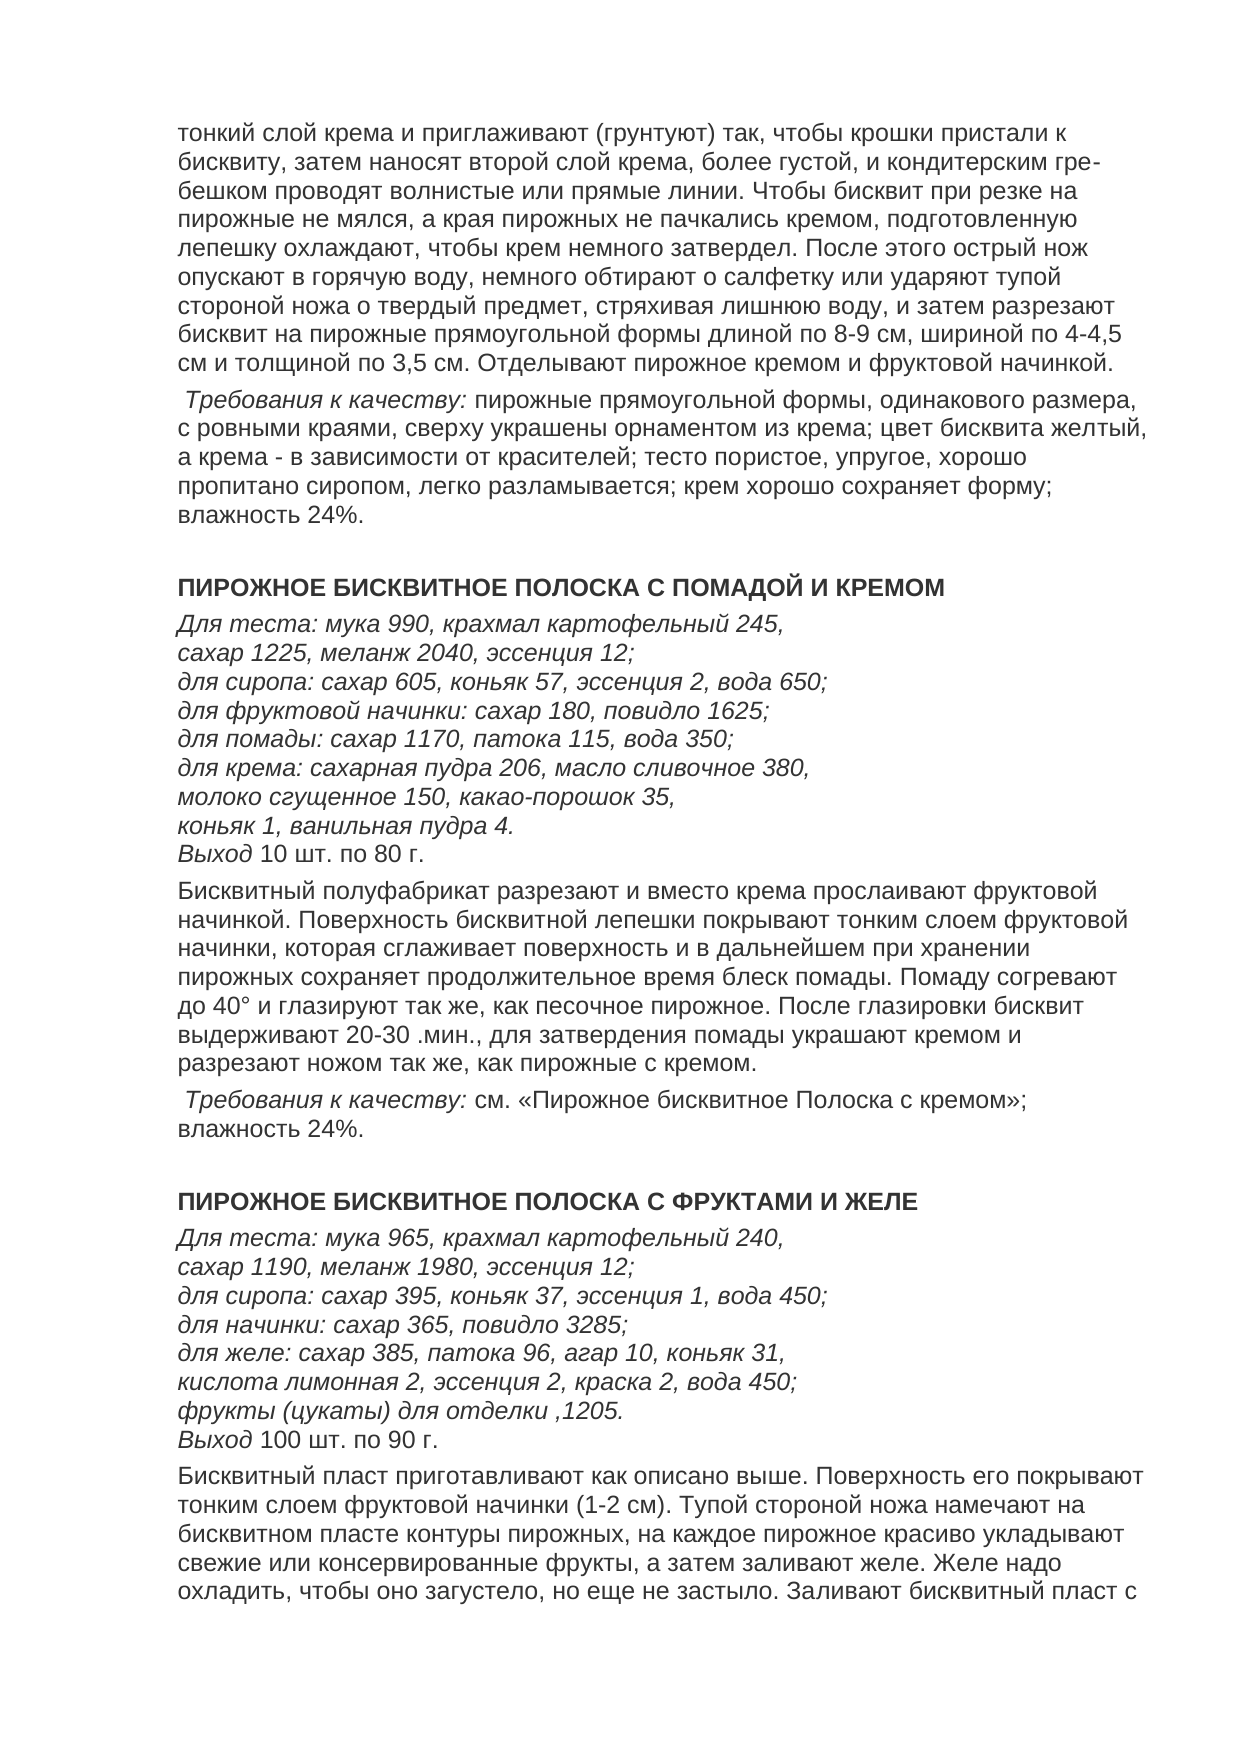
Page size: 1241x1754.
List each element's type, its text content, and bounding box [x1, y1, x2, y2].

text Требования к качеству: см. «Пирожное бисквитное Полоска с кремом»; влажность 24%. [177, 1085, 1152, 1142]
text Требования к качеству: пирожные прямоугольной формы, одинакового размера, с ровными краями, сверху украшены орнаментом из крема; цвет бисквита желтый, а крема - в зависимости от красителей; тесто пористое, упругое, хорошо пропитано сиропом, легко разламывается; крем хорошо сохраняет форму; влажность 24%. [177, 385, 1152, 528]
text ПИРОЖНОЕ БИСКВИТНОЕ ПОЛОСКА С ФРУКТАМИ И ЖЕЛЕ [177, 1187, 1152, 1216]
text Бисквитный полуфабрикат разрезают и вместо крема прослаивают фруктовой начинкой. Поверхность бисквитной лепешки покрывают тонким слоем фруктовой начинки, которая сглаживает поверхность и в дальнейшем при хранении пирожных сохраняет продолжительное время блеск помады. Помаду согревают до 40° и глазируют так же, как песочное пирожное. После глазировки бисквит выдерживают 20-30 .мин., для затвердения помады украшают кремом и разрезают ножом так же, как пирожные с кремом. [177, 876, 1152, 1077]
text Для теста: мука 965, крахмал картофельный 240, сахар 1190, меланж 1980, эссенция 12; для сиропа: сахар 395, коньяк 37, эссенция 1, вода 450; для начинки: сахар 365, повидло 3285; для желе: сахар 385, патока 96, агар 10, коньяк 31, кислота лимонная 2, эссенция 2, краска 2, вода 450; фрукты (цукаты) для отделки ,1205. Выход 100 шт. по 90 г. [177, 1223, 1152, 1453]
text Для теста: мука 990, крахмал картофельный 245, сахар 1225, меланж 2040, эссенция 12; для сиропа: сахар 605, коньяк 57, эссенция 2, вода 650; для фруктовой начинки: сахар 180, повидло 1625; для помады: сахар 1170, патока 115, вода 350; для крема: сахарная пудра 206, масло сливочное 380, молоко сгущенное 150, какао-порошок 35, коньяк 1, ванильная пудра 4. Выход 10 шт. по 80 г. [177, 609, 1152, 868]
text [177, 1461, 1152, 1605]
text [177, 118, 1152, 377]
text ПИРОЖНОЕ БИСКВИТНОЕ ПОЛОСКА С ПОМАДОЙ И КРЕМОМ [177, 573, 1152, 602]
